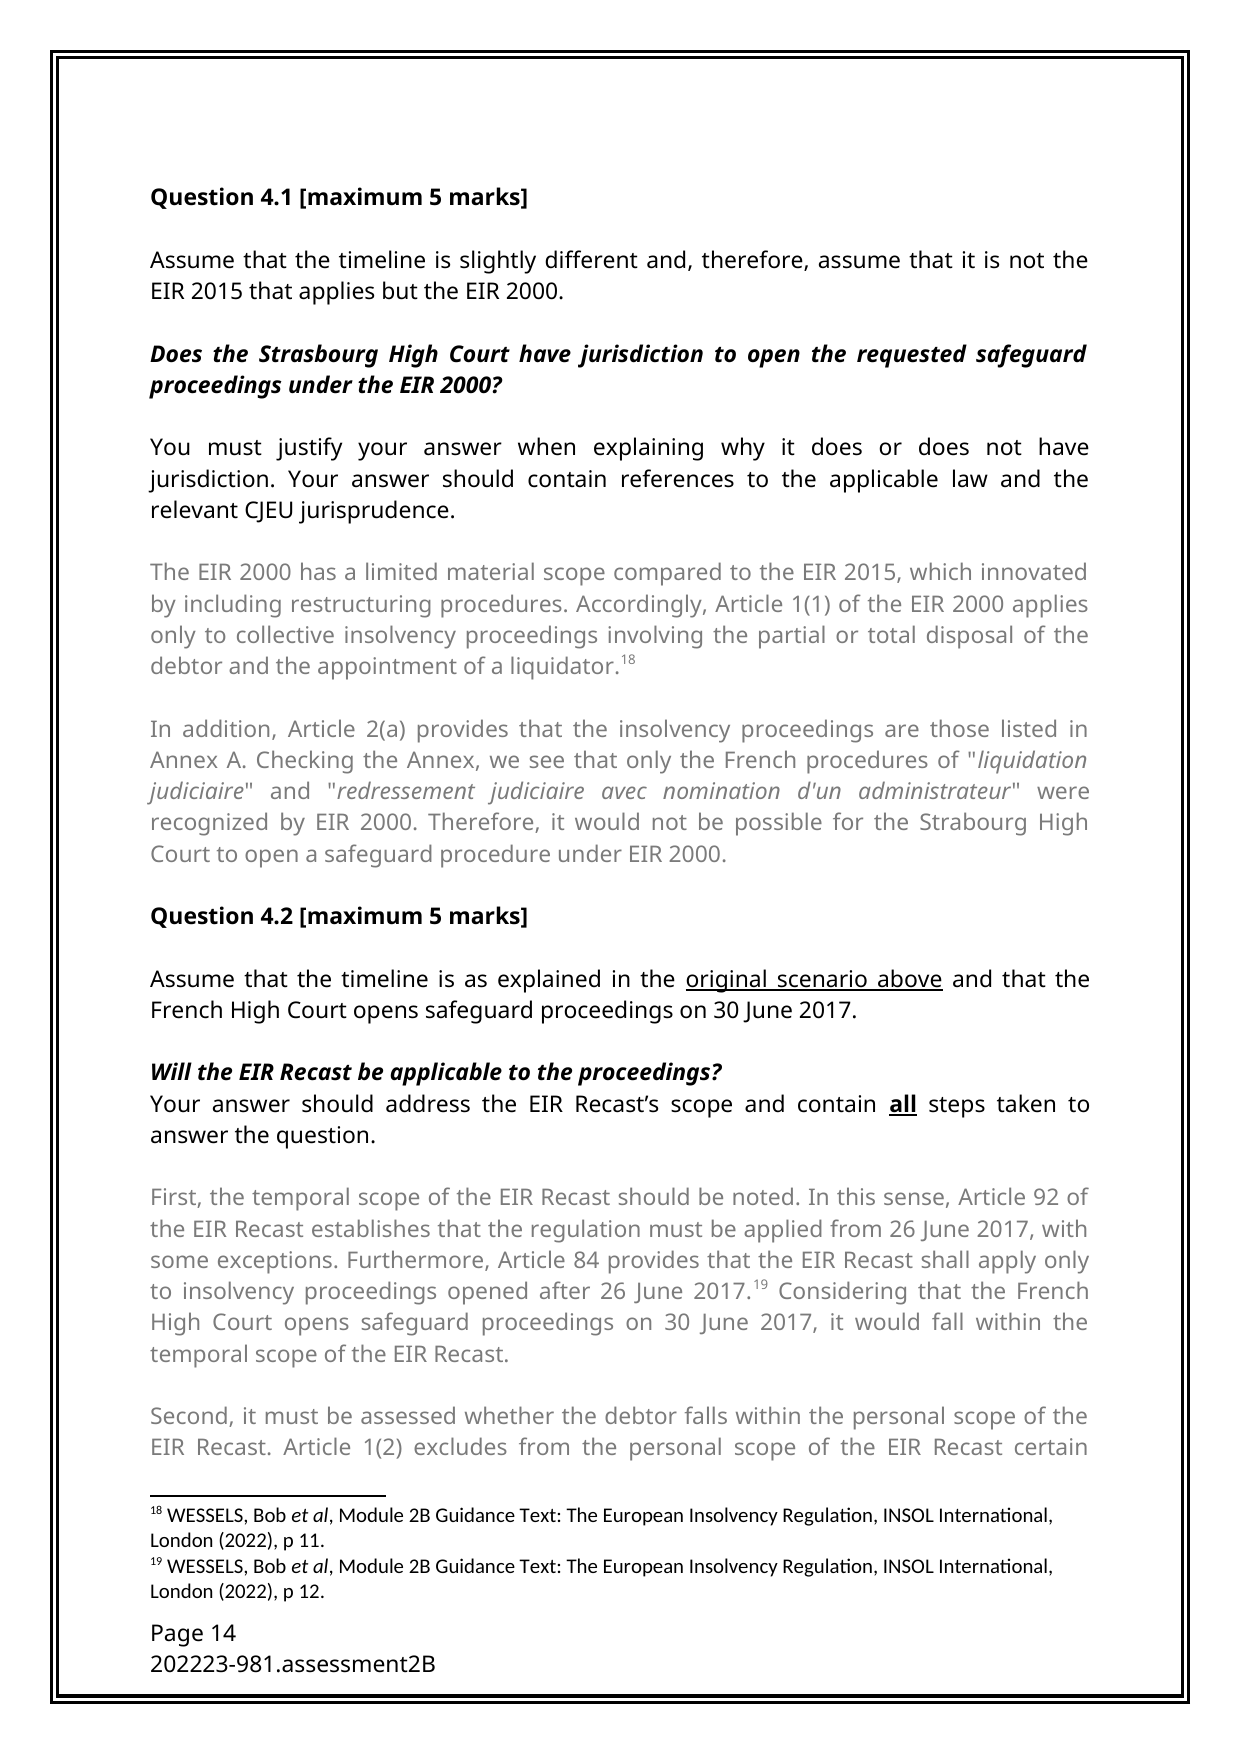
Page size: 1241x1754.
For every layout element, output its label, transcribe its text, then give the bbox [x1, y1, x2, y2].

text Assume that the timeline is as explained in the original scenario above and that the French High Court opens safeguard proceedings on 30 June 2017. [150, 962, 1090, 1025]
text First, the temporal scope of the EIR Recast should be noted. In this sense, Article 92 of the EIR Recast establishes that the regulation must be applied from 26 June 2017, with some exceptions. Furthermore, Article 84 provides that the EIR Recast shall apply only to insolvency proceedings opened after 26 June 2017. Considering that the French High Court opens safeguard proceedings on 30 June 2017, it would fall within the temporal scope of the EIR Recast. [150, 1181, 1090, 1369]
text Question 4.1 [maximum 5 marks] [150, 181, 1090, 212]
text In addition, Article 2(a) provides that the insolvency proceedings are those listed in Annex A. Checking the Annex, we see that only the French procedures of "liquidation judiciaire" and "redressement judiciaire avec nomination d'un administrateur" were recognized by EIR 2000. Therefore, it would not be possible for the Strabourg High Court to open a safeguard procedure under EIR 2000. [150, 712, 1090, 869]
text Does the Strasbourg High Court have jurisdiction to open the requested safeguard proceedings under the EIR 2000? [150, 337, 1090, 400]
text You must justify your answer when explaining why it does or does not have jurisdiction. Your answer should contain references to the applicable law and the relevant CJEU jurisprudence. [150, 431, 1090, 525]
text Will the EIR Recast be applicable to the proceedings? [150, 1056, 1090, 1087]
text Your answer should address the EIR Recast’s scope and contain all steps taken to answer the question. [150, 1087, 1090, 1150]
text Question 4.2 [maximum 5 marks] [150, 900, 1090, 931]
text Assume that the timeline is slightly different and, therefore, assume that it is not the EIR 2015 that applies but the EIR 2000. [150, 244, 1090, 306]
text The EIR 2000 has a limited material scope compared to the EIR 2015, which innovated by including restructuring procedures. Accordingly, Article 1(1) of the EIR 2000 applies only to collective insolvency proceedings involving the partial or total disposal of the debtor and the appointment of a liquidator. [150, 556, 1090, 681]
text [150, 1400, 1090, 1462]
